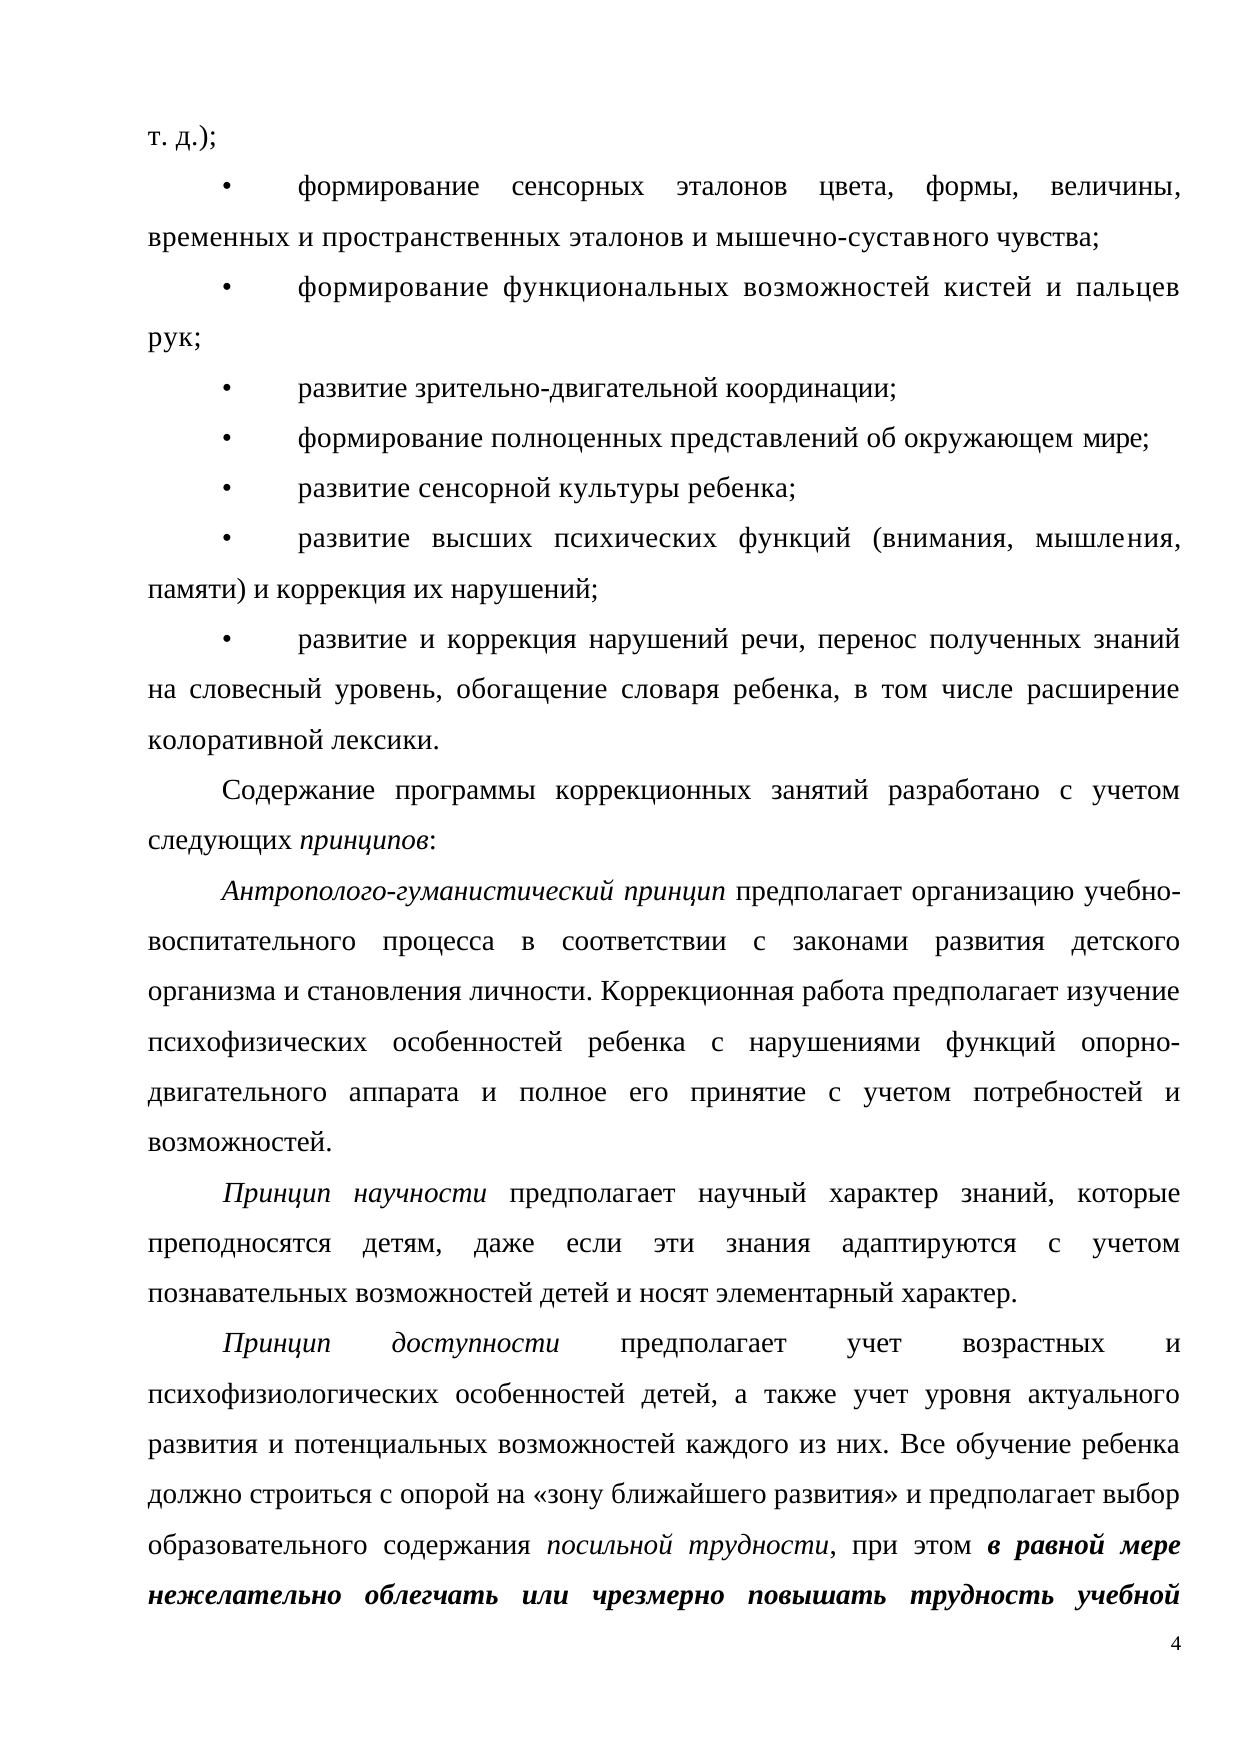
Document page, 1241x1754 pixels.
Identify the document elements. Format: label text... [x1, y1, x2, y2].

text Содержание программы коррекционных занятий разработано с учетом следующих принципов: [148, 772, 1181, 856]
text Принцип научности предполагает научный характер знаний, которые преподносятся детям, даже если эти знания адаптируются с учетом познавательных возможностей детей и носят элементарный характер. [148, 1175, 1181, 1309]
list развитие и коррекция нарушений речи, перенос полученных знаний на словесный уровень, обогащение словаря ребенка, в том числе расширение колоративной лексики. [148, 621, 1181, 755]
list развитие сенсорной культуры ребенка; [148, 470, 1181, 504]
list формирование функциональных возможностей кистей и пальцев рук; [148, 269, 1181, 353]
list развитие высших психических функций (внимания, мышления, памяти) и коррекция их нарушений; [148, 521, 1181, 604]
list развитие зрительно-двигательной координации; [148, 370, 1181, 403]
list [148, 118, 1181, 152]
text Антрополого-гуманистический принцип предполагает организацию учебно-воспитательного процесса в соответствии с законами развития детского организма и становления личности. Коррекционная работа предполагает изучение психофизических особенностей ребенка с нарушениями функций опорно-двигательного аппарата и полное его принятие с учетом потребностей и возможностей. [148, 873, 1181, 1158]
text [148, 1326, 1181, 1611]
list формирование сенсорных эталонов цвета, формы, величины, временных и пространственных эталонов и мышечно-суставного чувства; [148, 168, 1181, 252]
list формирование полноценных представлений об окружающем мире; [148, 420, 1181, 453]
